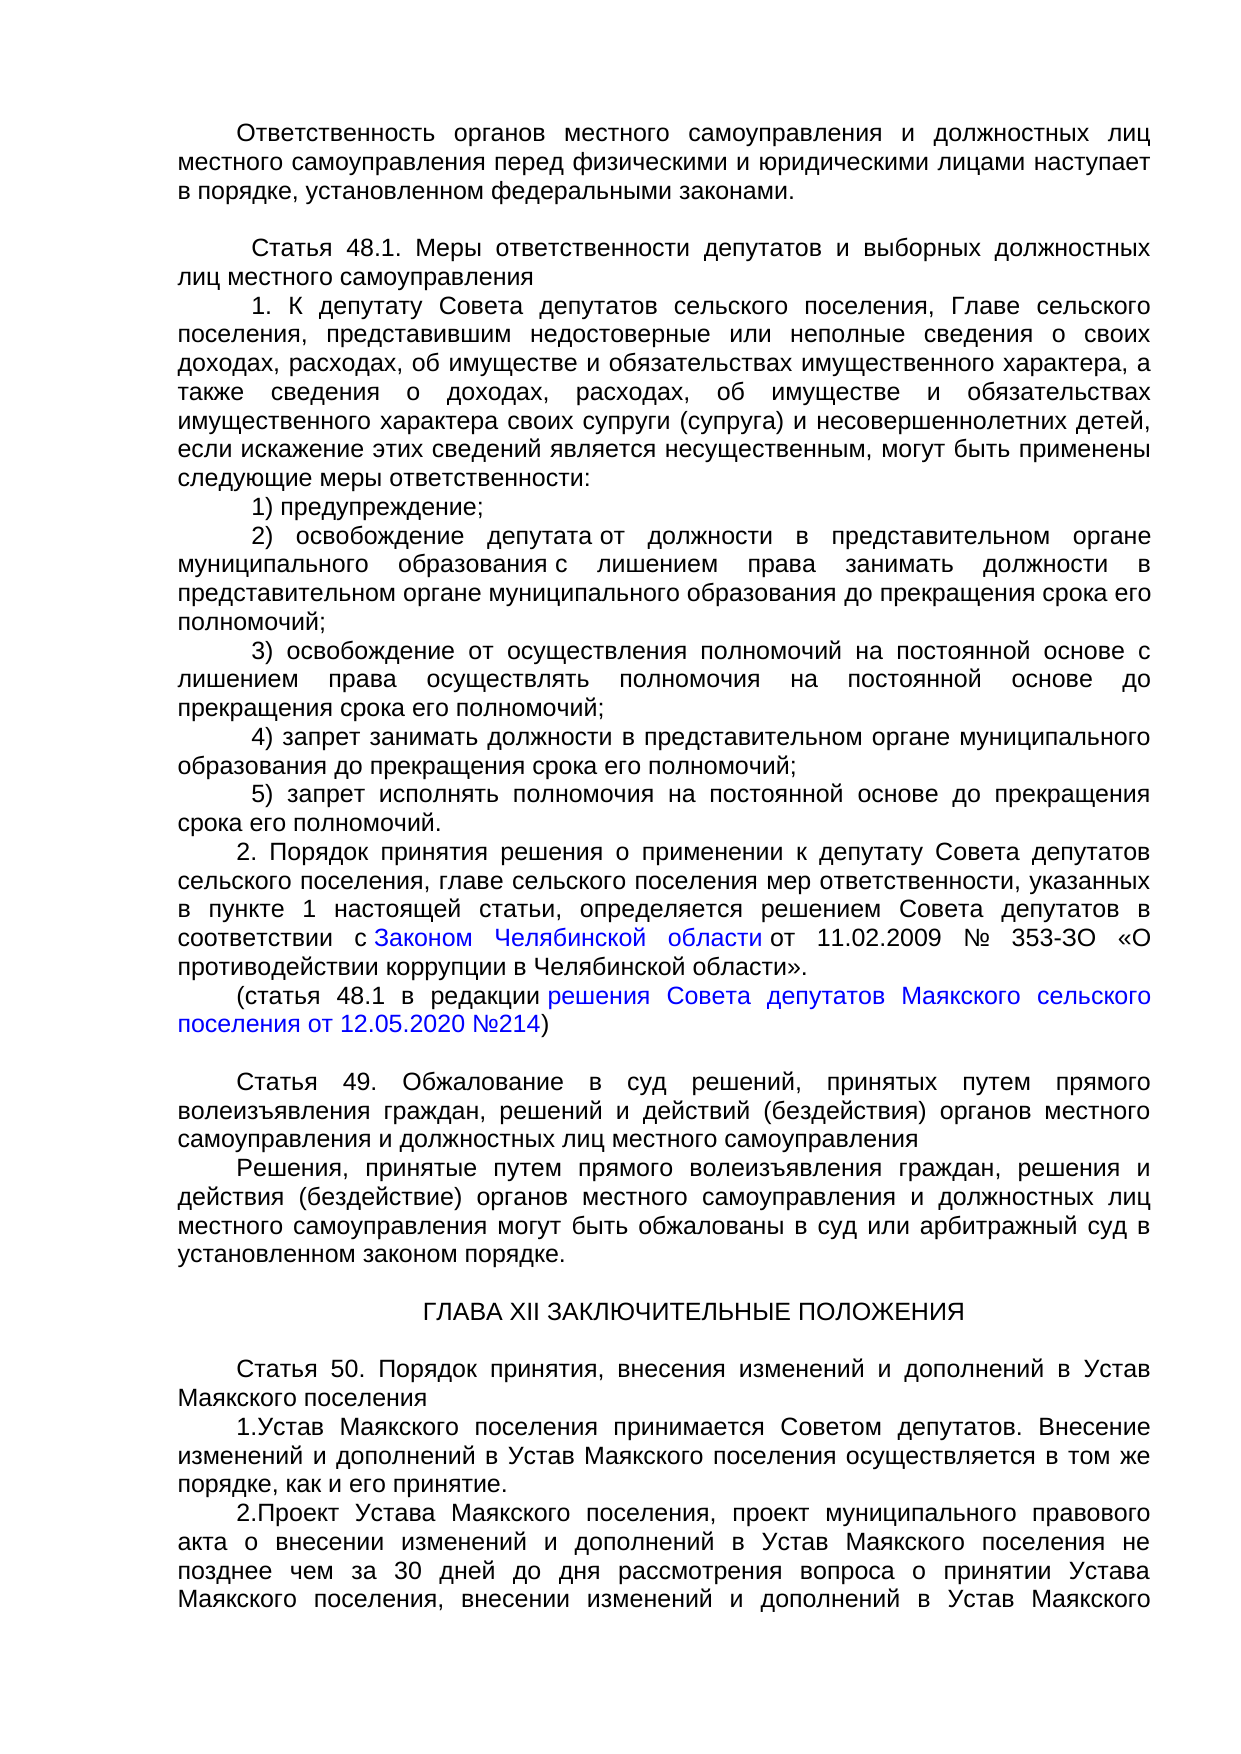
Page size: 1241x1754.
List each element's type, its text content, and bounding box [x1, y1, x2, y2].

text 5) запрет исполнять полномочия на постоянной основе до прекращения срока его полномочий. [177, 779, 1152, 837]
text Статья 49. Обжалование в суд решений, принятых путем прямого волеизъявления граждан, решений и действий (бездействия) органов местного самоуправления и должностных лиц местного самоуправления [177, 1067, 1152, 1153]
text 3) освобождение от осуществления полномочий на постоянной основе с лишением права осуществлять полномочия на постоянной основе до прекращения срока его полномочий; [177, 636, 1152, 722]
text Статья 48.1. Меры ответственности депутатов и выборных должностных лиц местного самоуправления [177, 233, 1152, 291]
text 2. Порядок принятия решения о применении к депутату Совета депутатов сельского поселения, главе сельского поселения мер ответственности, указанных в пункте 1 настоящей статьи, определяется решением Совета депутатов в соответствии с Законом Челябинской области от 11.02.2009 № 353-ЗО «О противодействии коррупции в Челябинской области». [177, 837, 1152, 981]
text Ответственность органов местного самоуправления и должностных лиц местного самоуправления перед физическими и юридическими лицами наступает в порядке, установленном федеральными законами. [177, 118, 1152, 204]
text 1) предупреждение; [177, 492, 1152, 521]
text (статья 48.1 в редакции решения Совета депутатов Маякского сельского поселения от 12.05.2020 №214) [177, 981, 1152, 1038]
text Решения, принятые путем прямого волеизъявления граждан, решения и действия (бездействие) органов местного самоуправления и должностных лиц местного самоуправления могут быть обжалованы в суд или арбитражный суд в установленном законом порядке. [177, 1153, 1152, 1268]
text 1. К депутату Совета депутатов сельского поселения, Главе сельского поселения, представившим недостоверные или неполные сведения о своих доходах, расходах, об имуществе и обязательствах имущественного характера, а также сведения о доходах, расходах, об имуществе и обязательствах имущественного характера своих супруги (супруга) и несовершеннолетних детей, если искажение этих сведений является несущественным, могут быть применены следующие меры ответственности: [177, 291, 1152, 492]
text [177, 1498, 1152, 1613]
text 2) освобождение депутата от должности в представительном органе муниципального образования с лишением права занимать должности в представительном органе муниципального образования до прекращения срока его полномочий; [177, 521, 1152, 636]
text Статья 50. Порядок принятия, внесения изменений и дополнений в Устав Маякского поселения [177, 1354, 1152, 1412]
text 4) запрет занимать должности в представительном органе муниципального образования до прекращения срока его полномочий; [177, 722, 1152, 779]
text 1.Устав Маякского поселения принимается Советом депутатов. Внесение изменений и дополнений в Устав Маякского поселения осуществляется в том же порядке, как и его принятие. [177, 1412, 1152, 1498]
text ГЛАВА XII ЗАКЛЮЧИТЕЛЬНЫЕ ПОЛОЖЕНИЯ [177, 1297, 1152, 1326]
